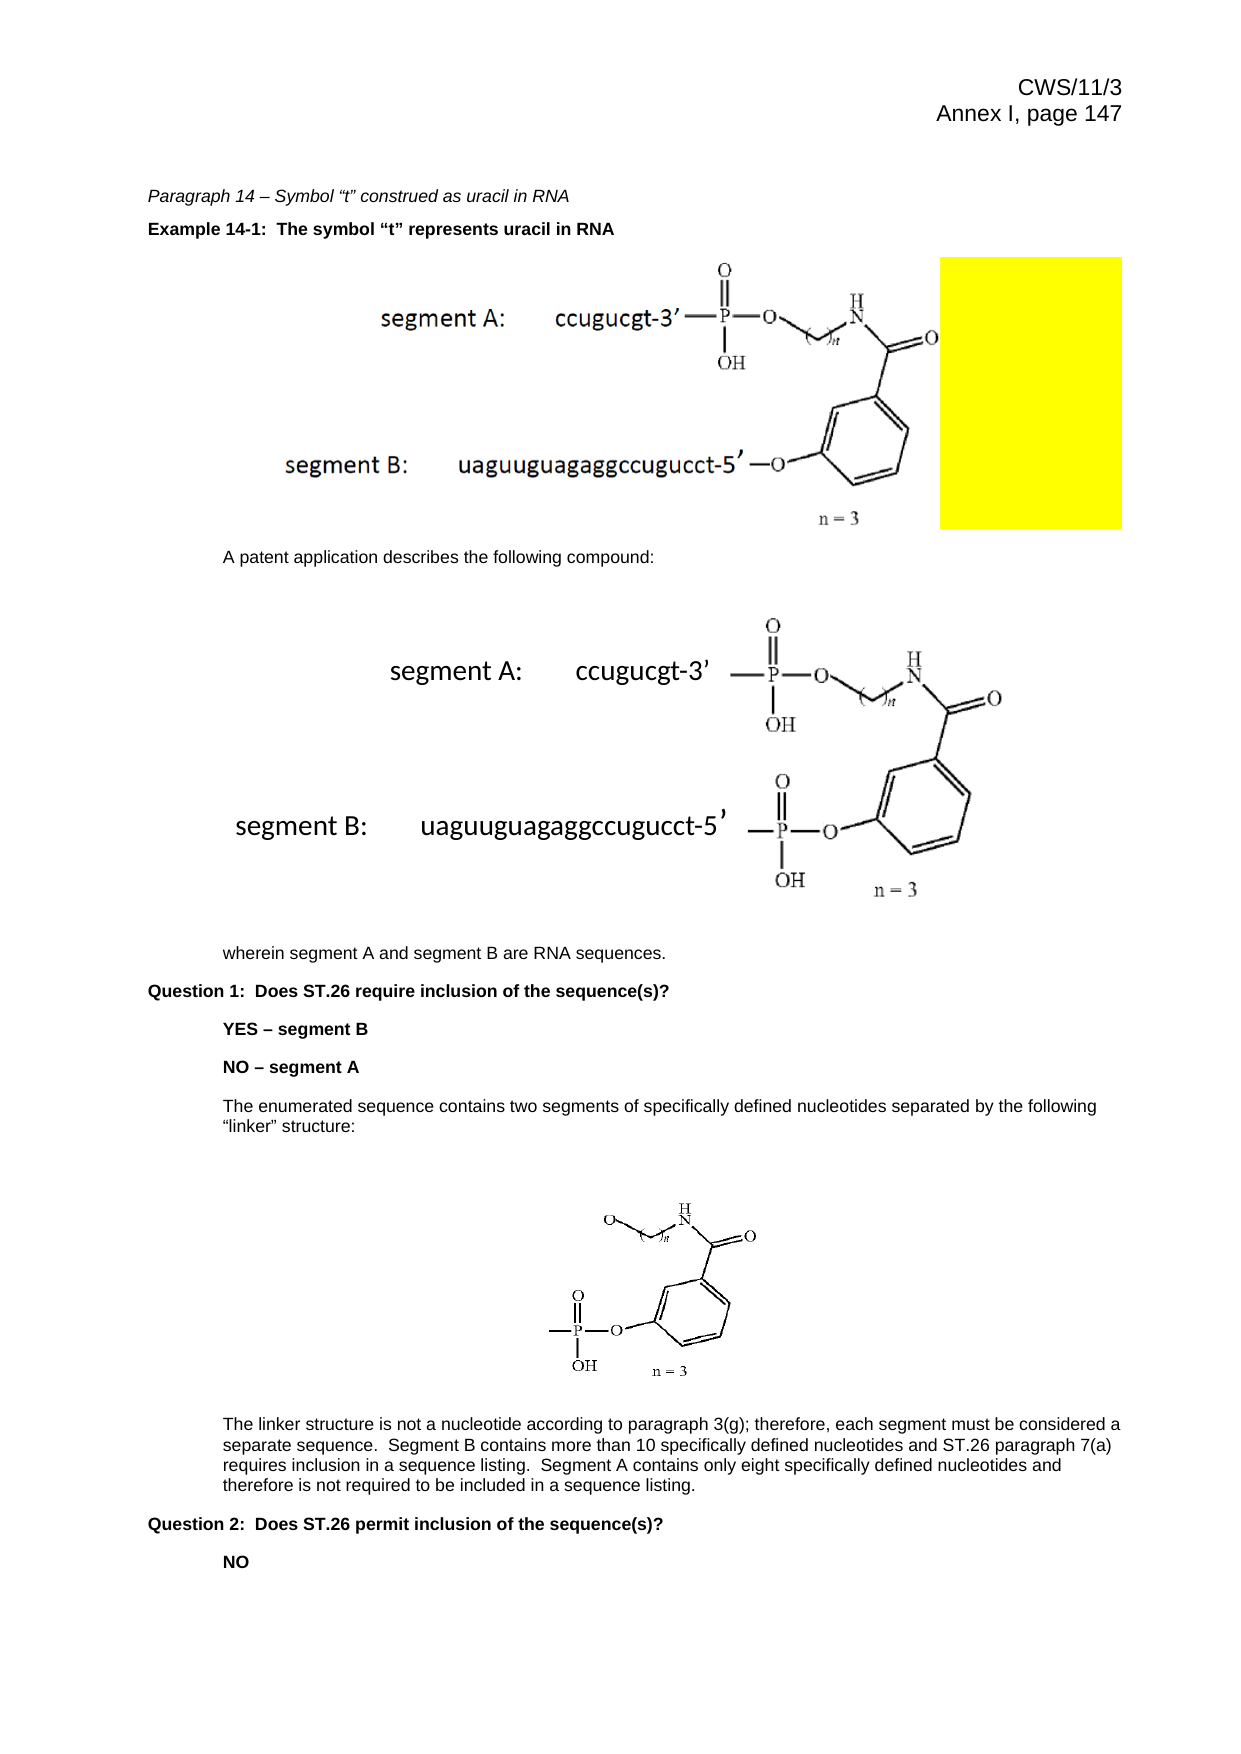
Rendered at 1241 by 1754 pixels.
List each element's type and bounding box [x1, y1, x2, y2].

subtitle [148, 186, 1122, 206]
picture [222, 256, 941, 530]
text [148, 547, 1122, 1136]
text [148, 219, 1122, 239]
picture [549, 1158, 788, 1397]
picture [728, 589, 1042, 925]
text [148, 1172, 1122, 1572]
